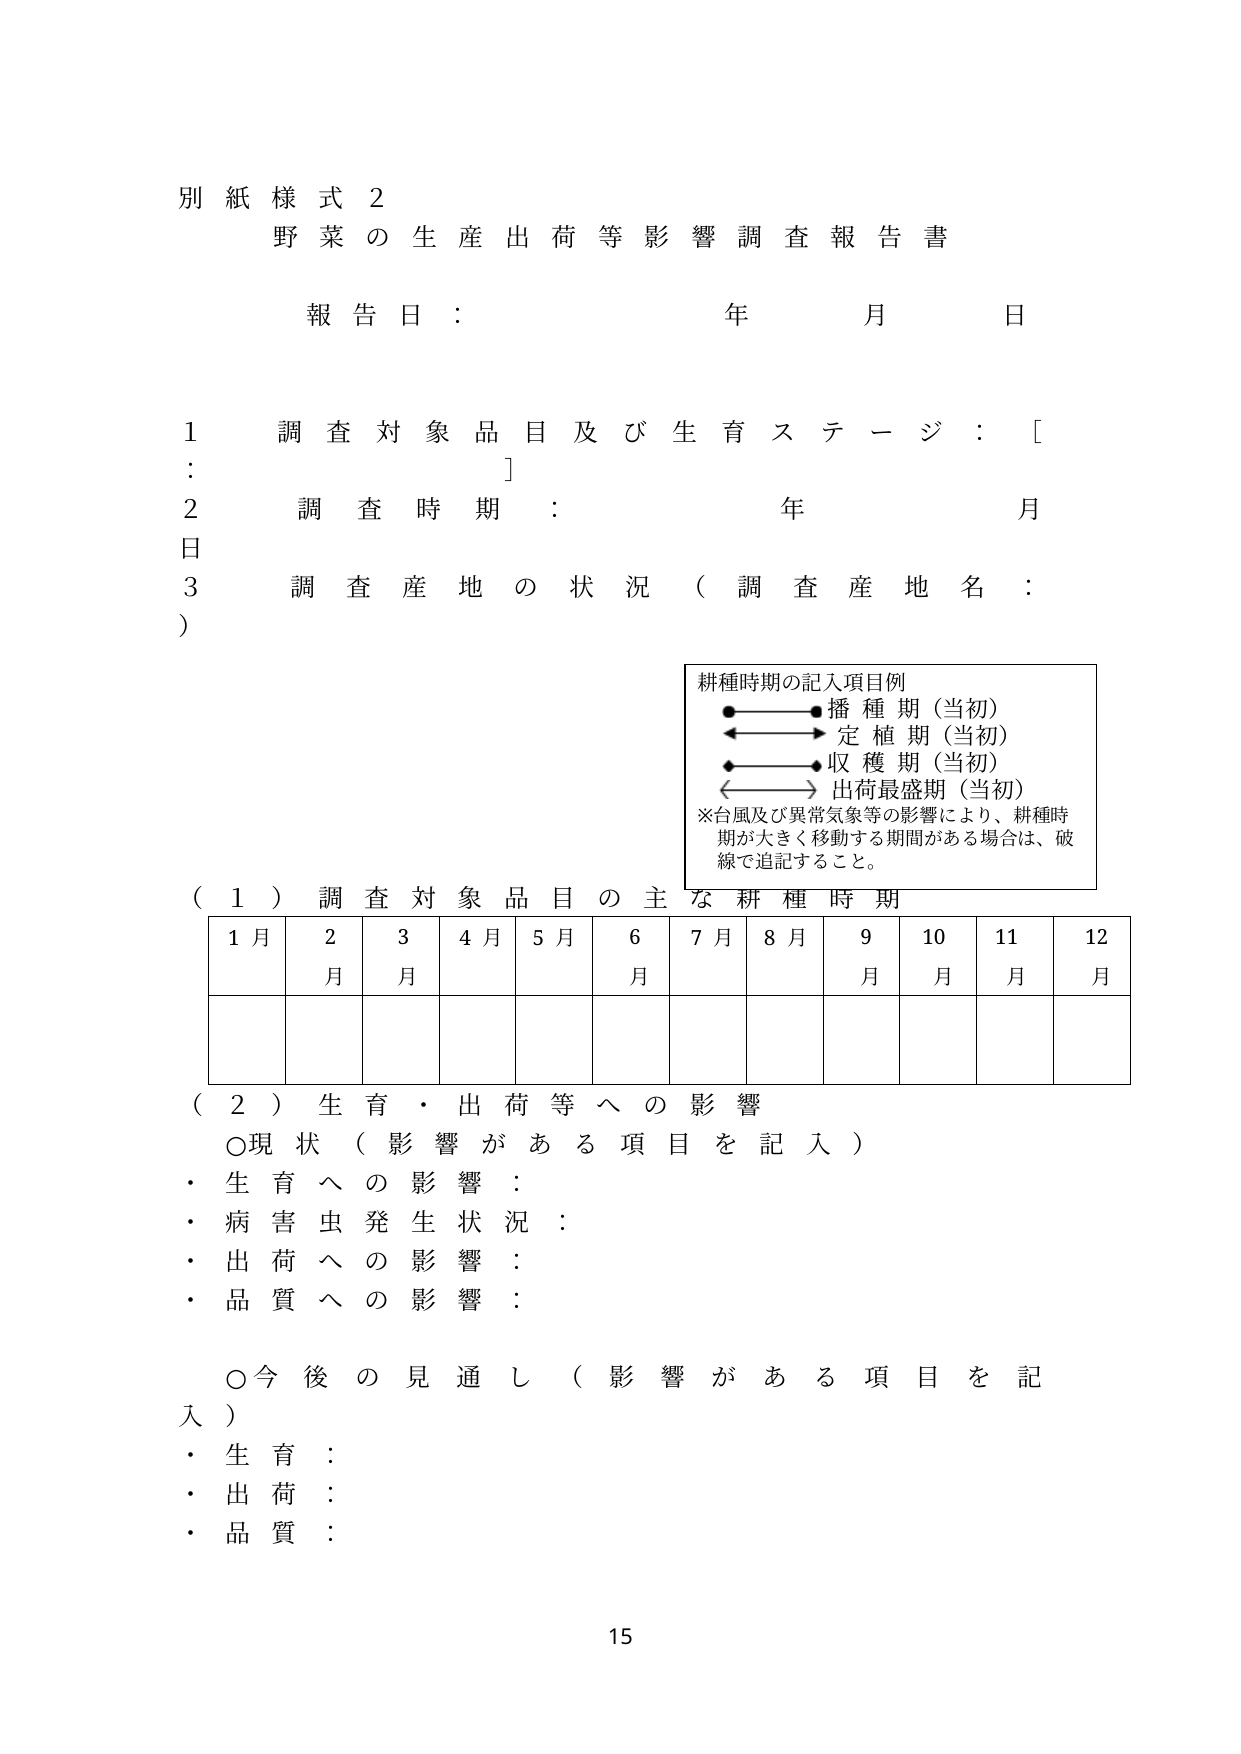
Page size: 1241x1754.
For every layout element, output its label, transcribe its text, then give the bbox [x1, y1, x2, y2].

table_cell [363, 996, 439, 1083]
table_cell [900, 996, 976, 1083]
table_header 12月 [1054, 917, 1130, 994]
text ２ 調査時期： 年 月 日 [179, 488, 1064, 566]
table_header 4月 [440, 917, 515, 994]
text ○今後の見通し（影響がある項目を記入） [179, 1357, 1064, 1434]
text 報告日： 年 月 日 [179, 294, 1049, 333]
table_header 2月 [286, 917, 362, 994]
text １ 調査対象品目及び生育ステージ：［ ： ］ [179, 411, 1064, 488]
text （２）生育・出荷等への影響 [179, 1084, 1064, 1123]
table_cell [286, 996, 362, 1083]
table_cell [593, 996, 669, 1083]
table_header 7月 [670, 917, 746, 994]
table_cell [440, 996, 515, 1083]
table_cell [824, 996, 899, 1083]
text （１）調査対象品目の主な耕種時期 [179, 877, 1064, 916]
table_header 6月 [593, 917, 669, 994]
table_header 11月 [977, 917, 1053, 994]
text ・生育： [179, 1434, 1064, 1473]
table_header 8月 [747, 917, 823, 994]
text 別紙様式２ [179, 178, 1064, 216]
text ・生育への影響： [179, 1162, 1064, 1201]
table_cell [516, 996, 592, 1083]
table_header 9月 [824, 917, 899, 994]
text ・出荷への影響： [179, 1240, 1064, 1279]
table_header 3月 [363, 917, 439, 994]
text ・出荷： [179, 1473, 1064, 1512]
text ○現状（影響がある項目を記入） [179, 1123, 1064, 1162]
table_header 1月 [209, 917, 285, 994]
text ・品質： [179, 1512, 1064, 1551]
table_cell [670, 996, 746, 1083]
text 野菜の生産出荷等影響調査報告書 [179, 216, 1064, 255]
text ・病害虫発生状況： [179, 1201, 1064, 1240]
table_cell [747, 996, 823, 1083]
table_cell [1054, 996, 1130, 1083]
table_header 10月 [900, 917, 976, 994]
table_cell [977, 996, 1053, 1083]
table_header 5月 [516, 917, 592, 994]
text ・品質への影響： [179, 1279, 1064, 1318]
table_cell [209, 996, 285, 1083]
text ３ 調査産地の状況（調査産地名： ） [179, 566, 1064, 644]
